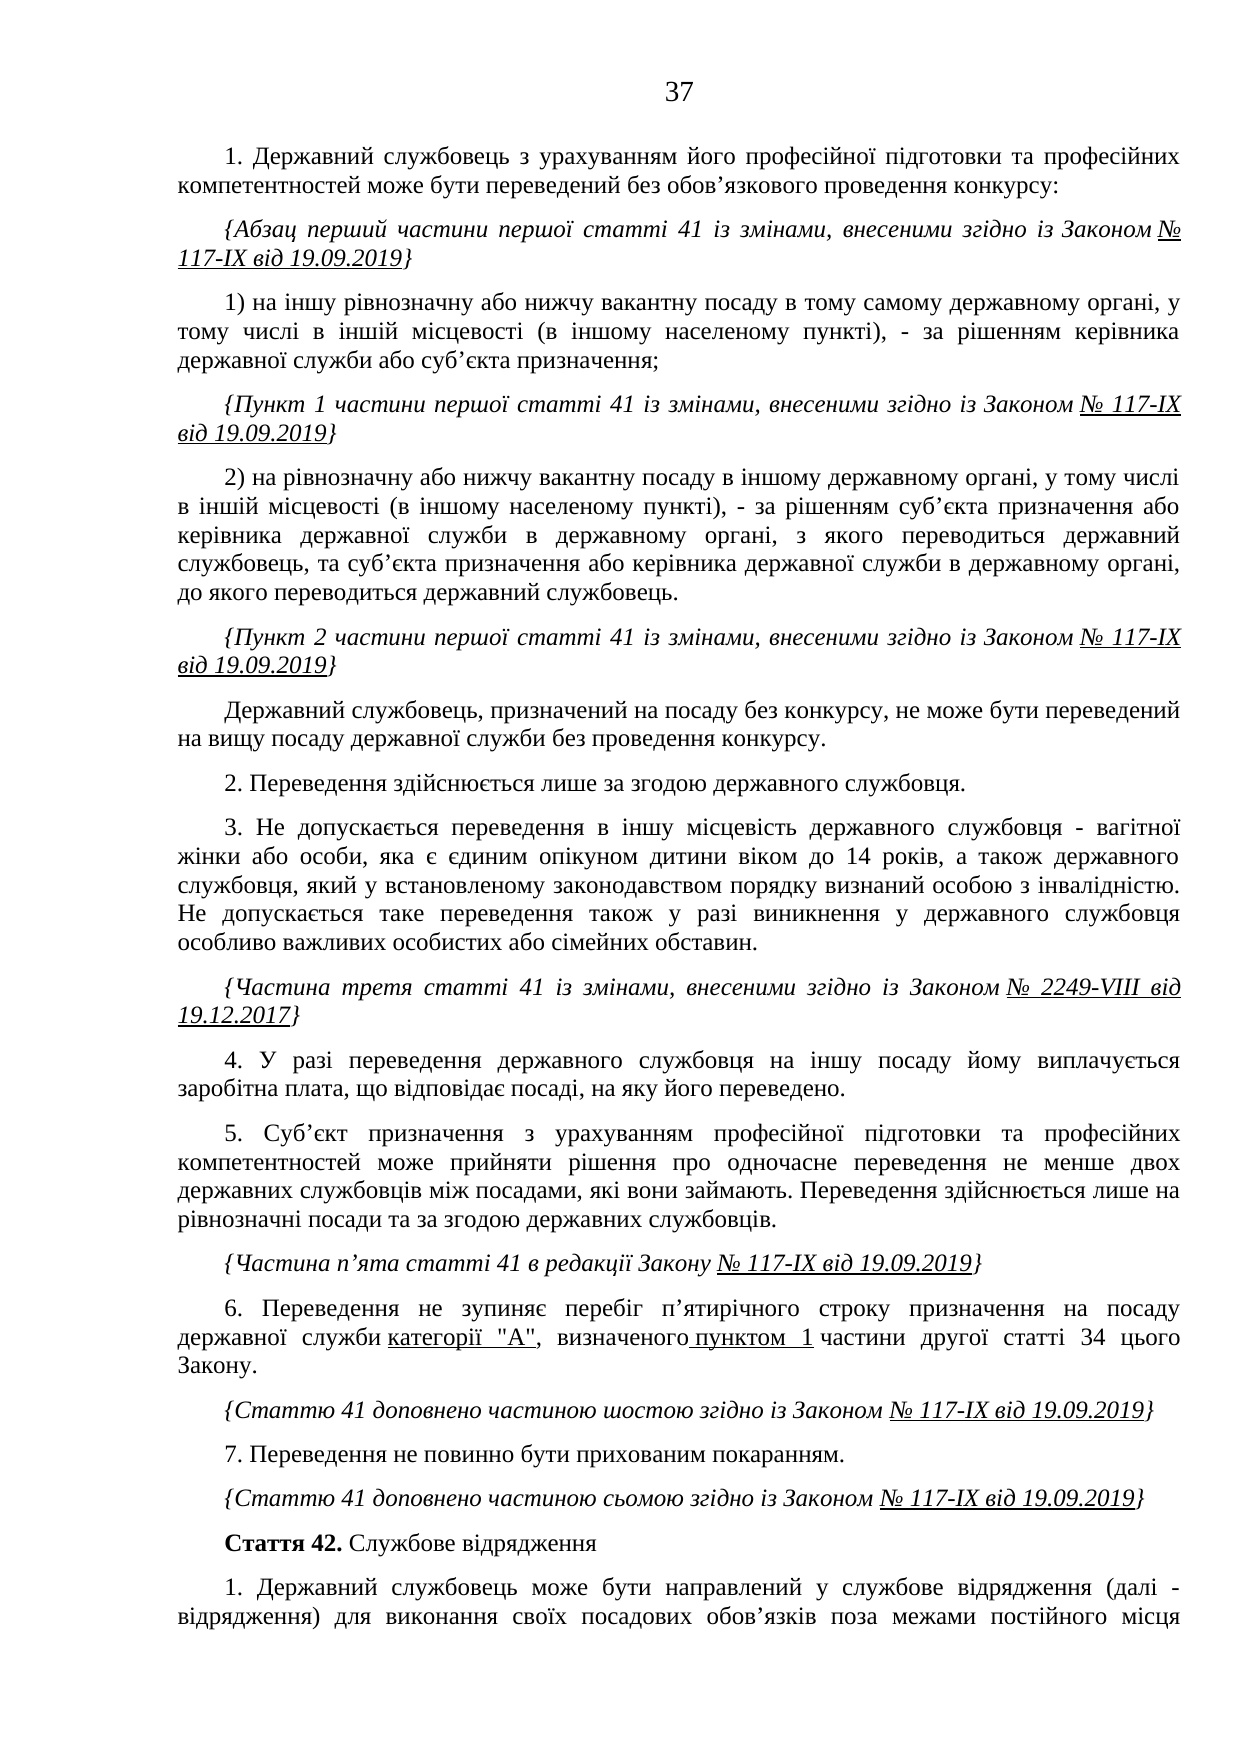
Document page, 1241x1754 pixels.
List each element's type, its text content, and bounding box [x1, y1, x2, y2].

text {Пункт 1 частини першої статті 41 із змінами, внесеними згідно із Законом № 117-IX від 19.09.2019} [177, 389, 1181, 447]
text 1) на іншу рівнозначну або нижчу вакантну посаду в тому самому державному органі, у тому числі в іншій місцевості (в іншому населеному пункті), - за рішенням керівника державної служби або суб’єкта призначення; [177, 287, 1181, 373]
text 6. Переведення не зупиняє перебіг п’ятирічного строку призначення на посаду державної служби категорії "А", визначеного пунктом 1 частини другої статті 34 цього Закону. [177, 1293, 1181, 1379]
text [177, 1572, 1181, 1630]
text 5. Суб’єкт призначення з урахуванням професійної підготовки та професійних компетентностей може прийняти рішення про одночасне переведення не менше двох державних службовців між посадами, які вони займають. Переведення здійснюється лише на рівнозначні посади та за згодою державних службовців. [177, 1118, 1181, 1233]
text 7. Переведення не повинно бути прихованим покаранням. [177, 1439, 1181, 1468]
text Стаття 42. Службове відрядження [177, 1528, 1181, 1557]
text {Пункт 2 частини першої статті 41 із змінами, внесеними згідно із Законом № 117-IX від 19.09.2019} [177, 622, 1181, 679]
text 2) на рівнозначну або нижчу вакантну посаду в іншому державному органі, у тому числі в іншій місцевості (в іншому населеному пункті), - за рішенням суб’єкта призначення або керівника державної служби в державному органі, з якого переводиться державний службовець, та суб’єкта призначення або керівника державної служби в державному органі, до якого переводиться державний службовець. [177, 462, 1181, 606]
text 2. Переведення здійснюється лише за згодою державного службовця. [177, 768, 1181, 797]
text 3. Не допускається переведення в іншу місцевість державного службовця - вагітної жінки або особи, яка є єдиним опікуном дитини віком до 14 років, а також державного службовця, який у встановленому законодавством порядку визнаний особою з інвалідністю. Не допускається таке переведення також у разі виникнення у державного службовця особливо важливих особистих або сімейних обставин. [177, 812, 1181, 956]
text {Статтю 41 доповнено частиною шостою згідно із Законом № 117-IX від 19.09.2019} [177, 1395, 1181, 1423]
text {Статтю 41 доповнено частиною сьомою згідно із Законом № 117-IX від 19.09.2019} [177, 1483, 1181, 1512]
text {Частина третя статті 41 із змінами, внесеними згідно із Законом № 2249-VIII від 19.12.2017} [177, 972, 1181, 1029]
text Державний службовець, призначений на посаду без конкурсу, не може бути переведений на вищу посаду державної служби без проведення конкурсу. [177, 695, 1181, 752]
text 4. У разі переведення державного службовця на іншу посаду йому виплачується заробітна плата, що відповідає посаді, на яку його переведено. [177, 1045, 1181, 1102]
text {Абзац перший частини першої статті 41 із змінами, внесеними згідно із Законом № 117-IX від 19.09.2019} [177, 214, 1181, 272]
text {Частина п’ята статті 41 в редакції Закону № 117-IX від 19.09.2019} [177, 1248, 1181, 1277]
text 1. Державний службовець з урахуванням його професійної підготовки та професійних компетентностей може бути переведений без обов’язкового проведення конкурсу: [177, 141, 1181, 198]
